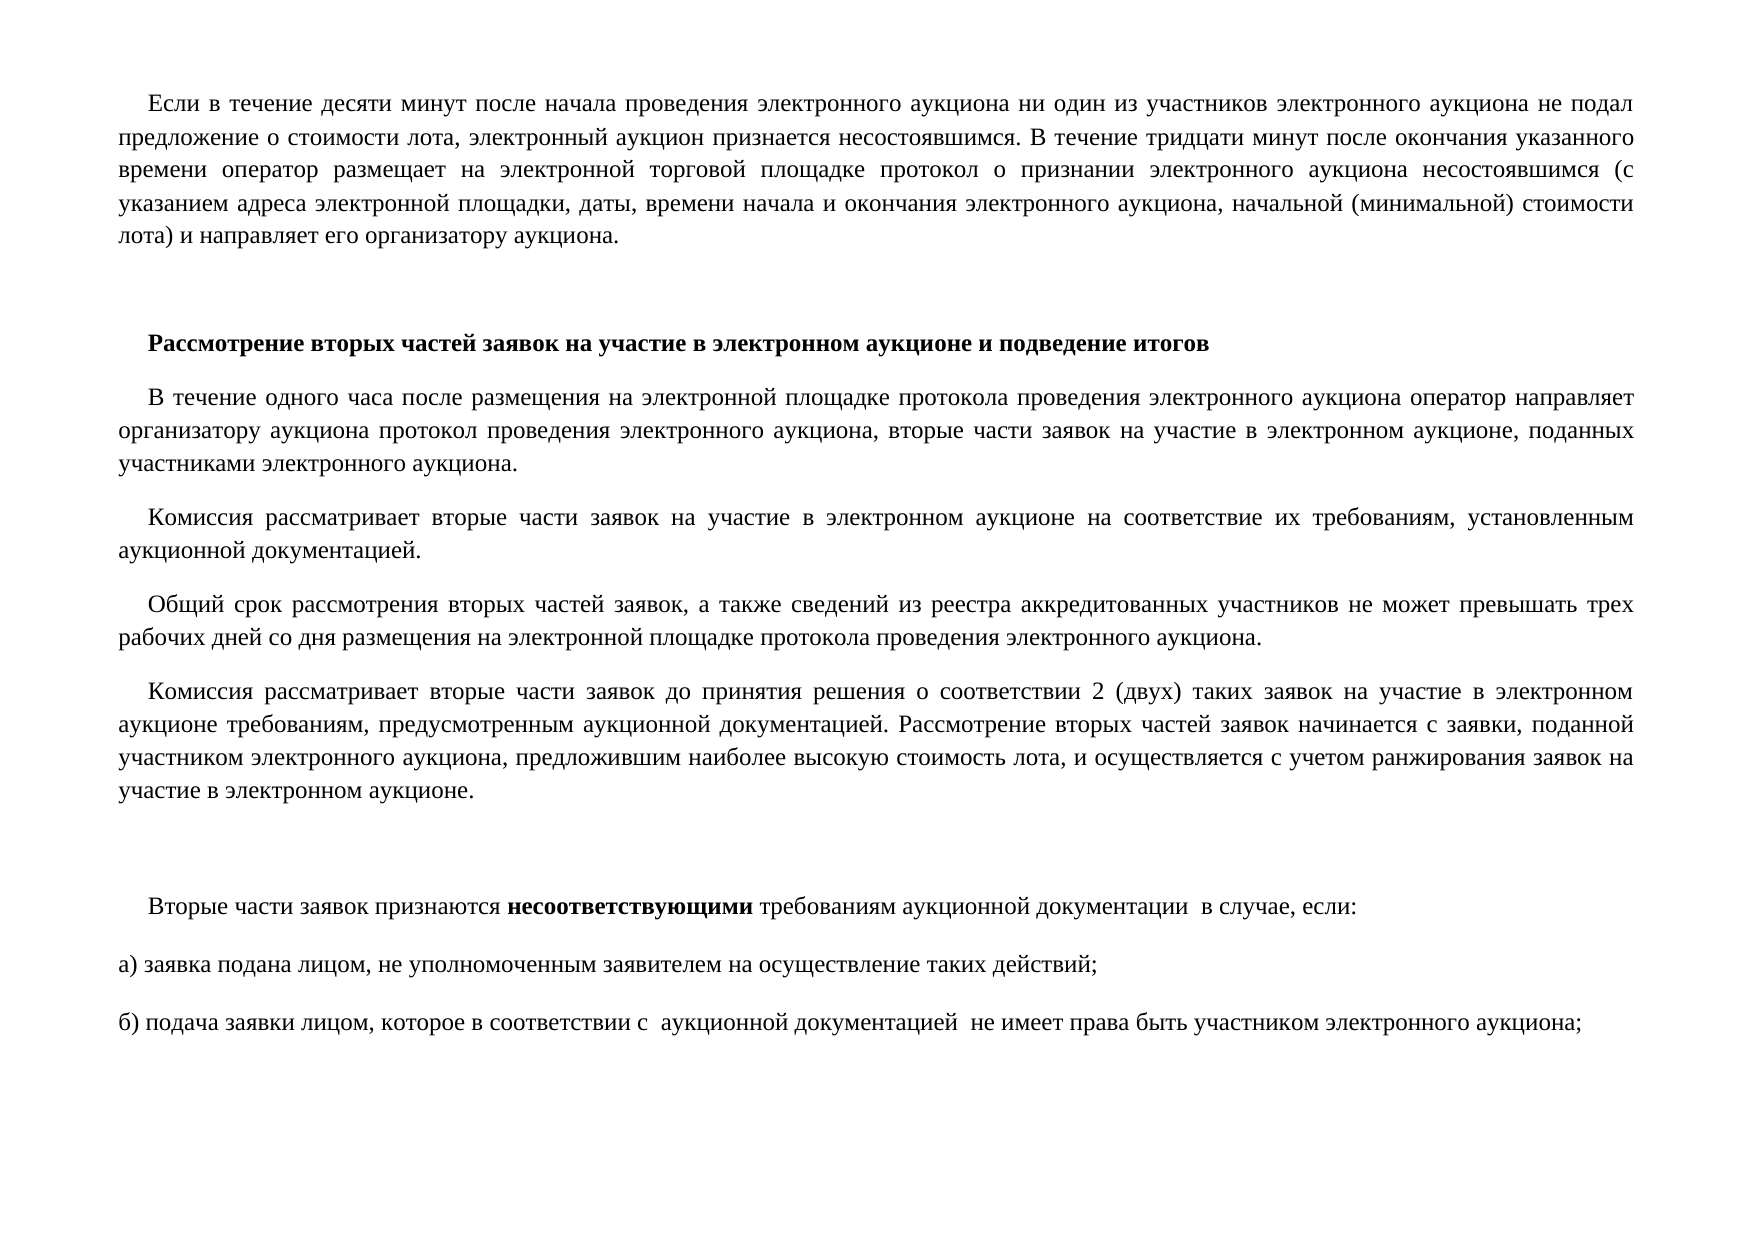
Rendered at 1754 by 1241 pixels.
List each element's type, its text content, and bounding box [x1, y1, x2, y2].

text Комиссия рассматривает вторые части заявок на участие в электронном аукционе на соответствие их требованиям, установленным аукционной документацией. [118, 502, 1636, 564]
text Комиссия рассматривает вторые части заявок до принятия решения о соответствии 2 (двух) таких заявок на участие в электронном аукционе требованиям, предусмотренным аукционной документацией. Рассмотрение вторых частей заявок начинается с заявки, поданной участником электронного аукциона, предложившим наиболее высокую стоимость лота, и осуществляется с учетом ранжирования заявок на участие в электронном аукционе. [118, 676, 1636, 804]
text Рассмотрение вторых частей заявок на участие в электронном аукционе и подведение итогов [118, 328, 1636, 357]
text Общий срок рассмотрения вторых частей заявок, а также сведений из реестра аккредитованных участников не может превышать трех рабочих дней со дня размещения на электронной площадке протокола проведения электронного аукциона. [118, 589, 1636, 651]
text Вторые части заявок признаются несоответствующими требованиям аукционной документации в случае, если: [118, 891, 1636, 920]
text Если в течение десяти минут после начала проведения электронного аукциона ни один из участников электронного аукциона не подал предложение о стоимости лота, электронный аукцион признается несостоявшимся. В течение тридцати минут после окончания указанного времени оператор размещает на электронной торговой площадке протокол о признании электронного аукциона несостоявшимся (с указанием адреса электронной площадки, даты, времени начала и окончания электронного аукциона, начальной (минимальной) стоимости лота) и направляет его организатору аукциона. [118, 88, 1636, 249]
text а) заявка подана лицом, не уполномоченным заявителем на осуществление таких действий; [118, 949, 1636, 978]
text б) подача заявки лицом, которое в соответствии с аукционной документацией не имеет права быть участником электронного аукциона; [118, 1007, 1636, 1036]
text В течение одного часа после размещения на электронной площадке протокола проведения электронного аукциона оператор направляет организатору аукциона протокол проведения электронного аукциона, вторые части заявок на участие в электронном аукционе, поданных участниками электронного аукциона. [118, 382, 1636, 477]
